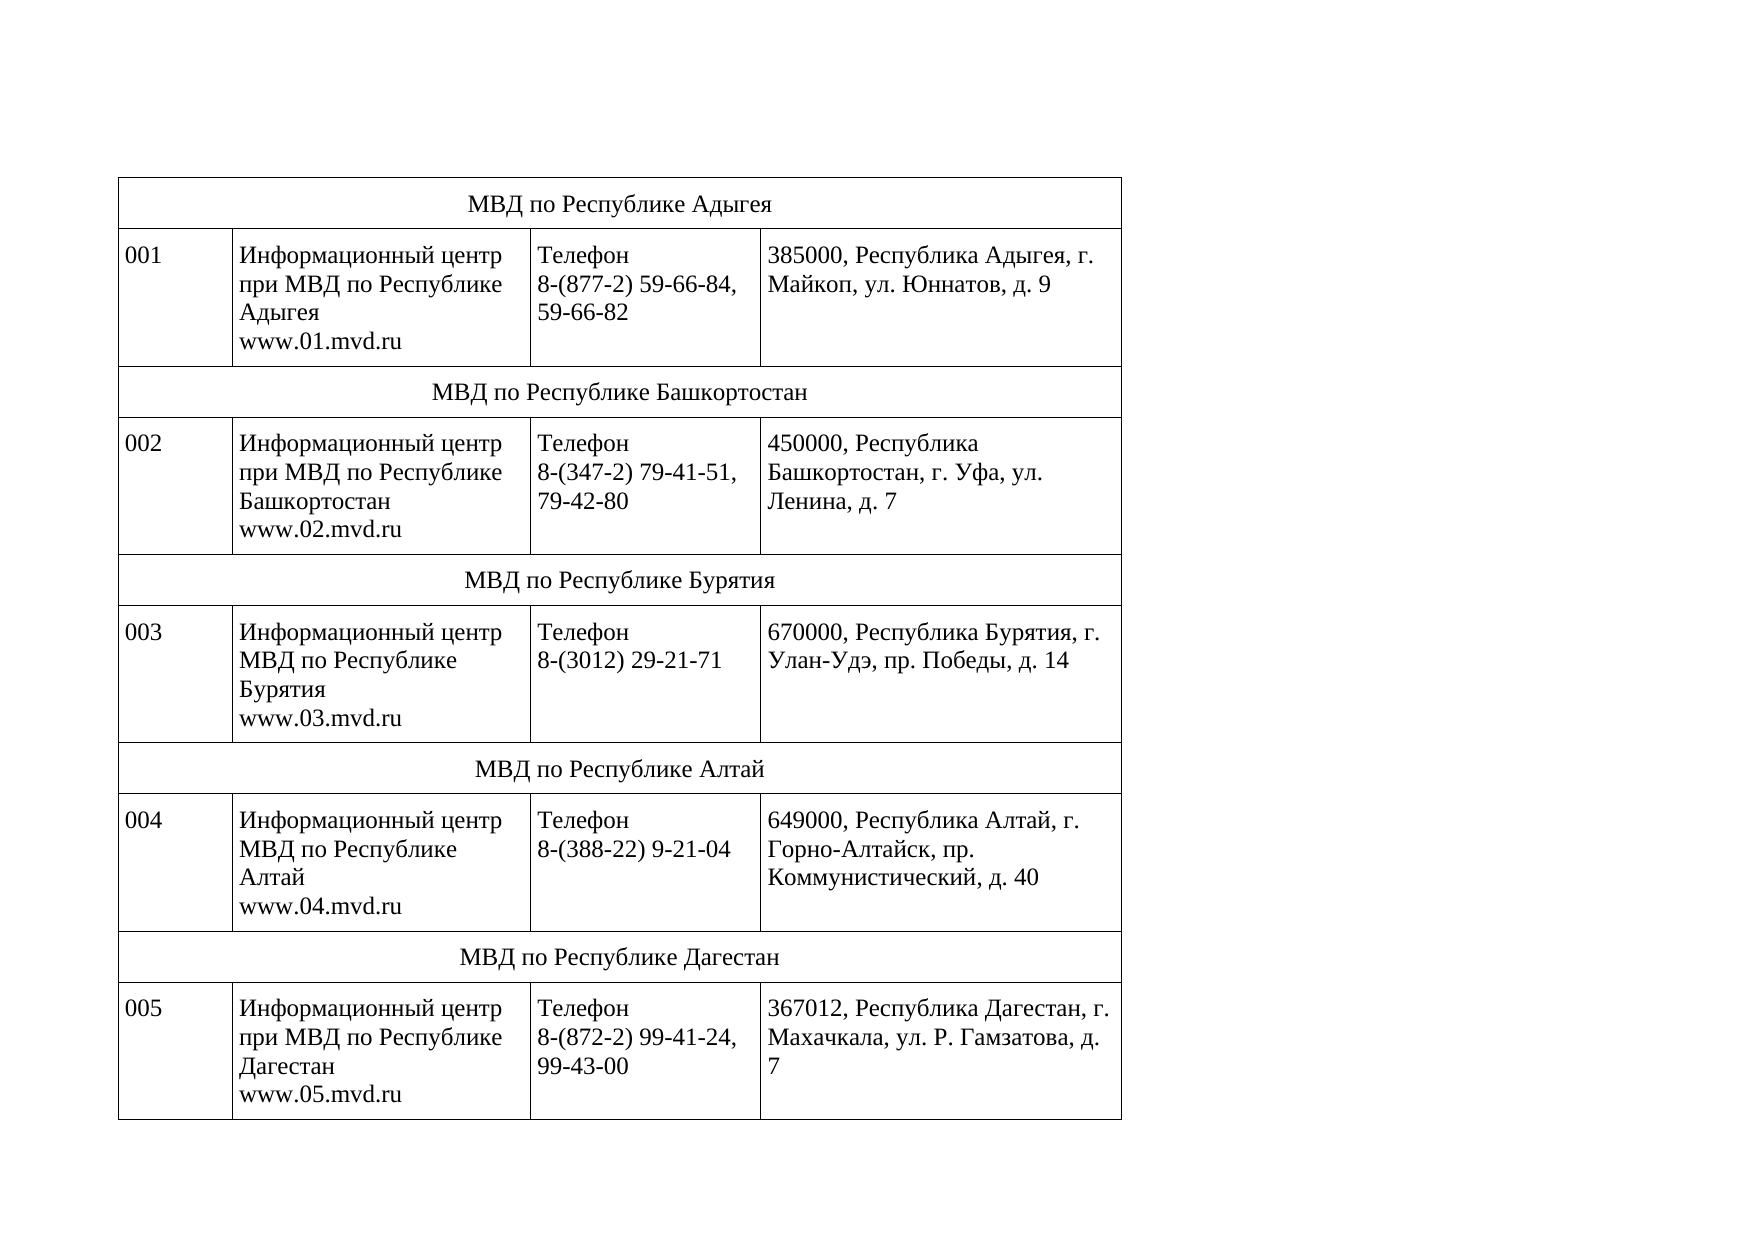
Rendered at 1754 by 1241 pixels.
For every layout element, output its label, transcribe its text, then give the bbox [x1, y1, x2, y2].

table_cell Телефон 8-(3012) 29-21-71 [531, 606, 760, 742]
table_cell МВД по Республике Адыгея [119, 178, 1121, 228]
table_cell 003 [119, 606, 232, 742]
table_cell Телефон 8-(872-2) 99-41-24, 99-43-00 [531, 983, 760, 1119]
table_cell МВД по Республике Дагестан [119, 932, 1121, 982]
table_cell 004 [119, 794, 232, 931]
table_cell МВД по Республике Башкортостан [119, 367, 1121, 417]
table_cell Телефон 8-(388-22) 9-21-04 [531, 794, 760, 931]
table_cell 670000, Республика Бурятия, г. Улан-Удэ, пр. Победы, д. 14 [761, 606, 1121, 742]
table_cell Телефон 8-(877-2) 59-66-84, 59-66-82 [531, 229, 760, 366]
table_cell Информационный центр при МВД по Республике Дагестан www.05.mvd.ru [233, 983, 530, 1119]
table_cell МВД по Республике Бурятия [119, 555, 1121, 605]
table_cell Телефон 8-(347-2) 79-41-51, 79-42-80 [531, 418, 760, 554]
table_cell Информационный центр МВД по Республике Бурятия www.03.mvd.ru [233, 606, 530, 742]
table_cell МВД по Республике Алтай [119, 743, 1121, 793]
table_cell 649000, Республика Алтай, г. Горно-Алтайск, пр. Коммунистический, д. 40 [761, 794, 1121, 931]
table_cell Информационный центр МВД по Республике Алтай www.04.mvd.ru [233, 794, 530, 931]
table_cell 005 [119, 983, 232, 1119]
table_cell 001 [119, 229, 232, 366]
table_cell 385000, Республика Адыгея, г. Майкоп, ул. Юннатов, д. 9 [761, 229, 1121, 366]
table_cell 450000, Республика Башкортостан, г. Уфа, ул. Ленина, д. 7 [761, 418, 1121, 554]
table_cell 367012, Республика Дагестан, г. Махачкала, ул. Р. Гамзатова, д. 7 [761, 983, 1121, 1119]
table_cell 002 [119, 418, 232, 554]
table_cell Информационный центр при МВД по Республике Башкортостан www.02.mvd.ru [233, 418, 530, 554]
table_cell Информационный центр при МВД по Республике Адыгея www.01.mvd.ru [233, 229, 530, 366]
